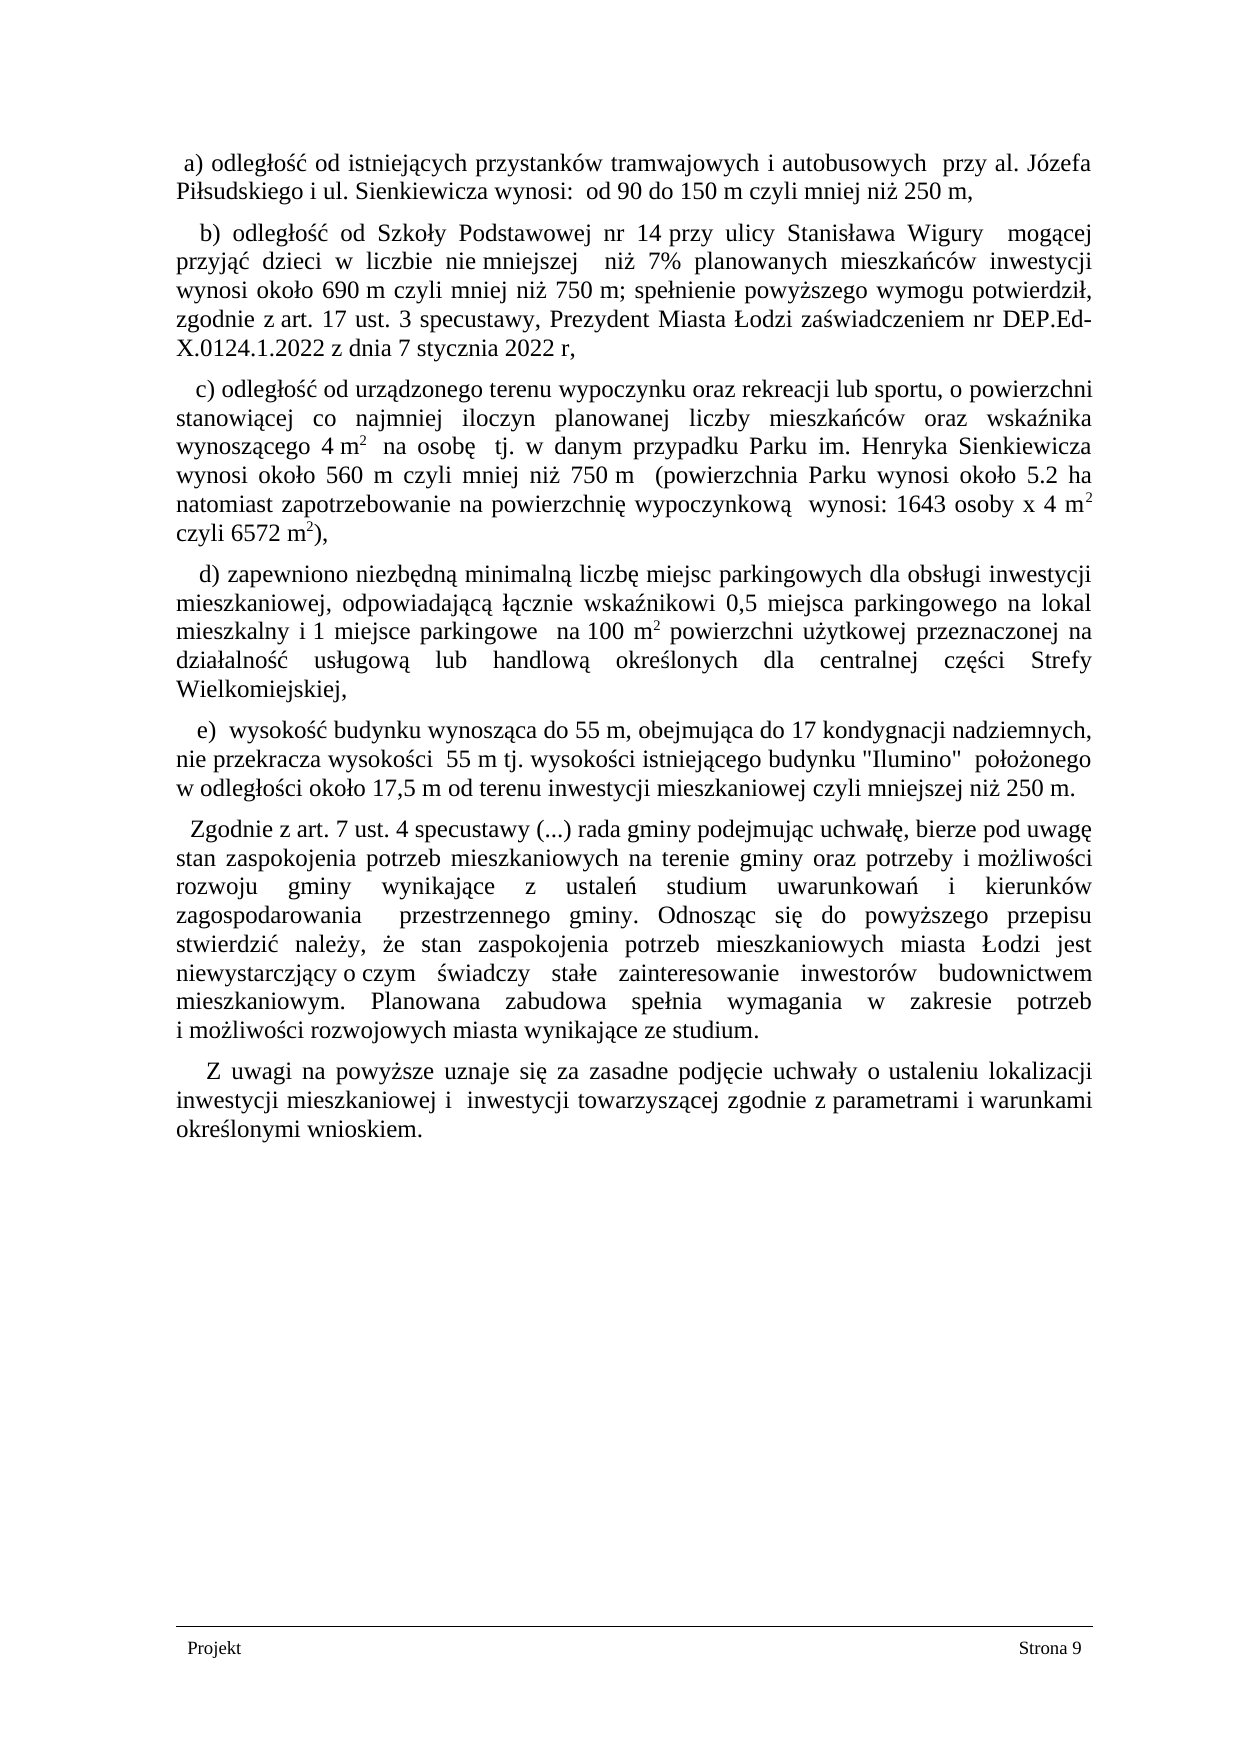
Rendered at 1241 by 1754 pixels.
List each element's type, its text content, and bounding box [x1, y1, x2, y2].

text e) wysokość budynku wynosząca do 55 m, obejmująca do 17 kondygnacji nadziemnych, nie przekracza wysokości 55 m tj. wysokości istniejącego budynku "Ilumino" położonego w odległości około 17,5 m od terenu inwestycji mieszkaniowej czyli mniejszej niż 250 m. [146, 715, 1093, 801]
text a) odległość od istniejących przystanków tramwajowych i autobusowych przy al. Józefa Piłsudskiego i ul. Sienkiewicza wynosi: od 90 do 150 m czyli mniej niż 250 m, [176, 148, 1093, 205]
text d) zapewniono niezbędną minimalną liczbę miejsc parkingowych dla obsługi inwestycji mieszkaniowej, odpowiadającą łącznie wskaźnikowi 0,5 miejsca parkingowego na lokal mieszkalny i 1 miejsce parkingowe na 100 m2 powierzchni użytkowej przeznaczonej na działalność usługową lub handlową określonych dla centralnej części Strefy Wielkomiejskiej, [146, 559, 1093, 703]
text b) odległość od Szkoły Podstawowej nr 14 przy ulicy Stanisława Wigury mogącej przyjąć dzieci w liczbie nie mniejszej niż 7% planowanych mieszkańców inwestycji wynosi około 690 m czyli mniej niż 750 m; spełnienie powyższego wymogu potwierdził, zgodnie z art. 17 ust. 3 specustawy, Prezydent Miasta Łodzi zaświadczeniem nr DEP.Ed-X.0124.1.2022 z dnia 7 stycznia 2022 r, [176, 218, 1093, 361]
text Zgodnie z art. 7 ust. 4 specustawy (...) rada gminy podejmując uchwałę, bierze pod uwagę stan zaspokojenia potrzeb mieszkaniowych na terenie gminy oraz potrzeby i możliwości rozwoju gminy wynikające z ustaleń studium uwarunkowań i kierunków zagospodarowania przestrzennego gminy. Odnosząc się do powyższego przepisu stwierdzić należy, że stan zaspokojenia potrzeb mieszkaniowych miasta Łodzi jest niewystarczjący o czym świadczy stałe zainteresowanie inwestorów budownictwem mieszkaniowym. Planowana zabudowa spełnia wymagania w zakresie potrzeb i możliwości rozwojowych miasta wynikające ze studium. [146, 814, 1093, 1044]
text Z uwagi na powyższe uznaje się za zasadne podjęcie uchwały o ustaleniu lokalizacji inwestycji mieszkaniowej i inwestycji towarzyszącej zgodnie z parametrami i warunkami określonymi wnioskiem. [146, 1056, 1093, 1143]
text c) odległość od urządzonego terenu wypoczynku oraz rekreacji lub sportu, o powierzchni stanowiącej co najmniej iloczyn planowanej liczby mieszkańców oraz wskaźnika wynoszącego 4 m2 na osobę tj. w danym przypadku Parku im. Henryka Sienkiewicza wynosi około 560 m czyli mniej niż 750 m (powierzchnia Parku wynosi około 5.2 ha natomiast zapotrzebowanie na powierzchnię wypoczynkową wynosi: 1643 osoby x 4 m2 czyli 6572 m2), [176, 374, 1093, 546]
